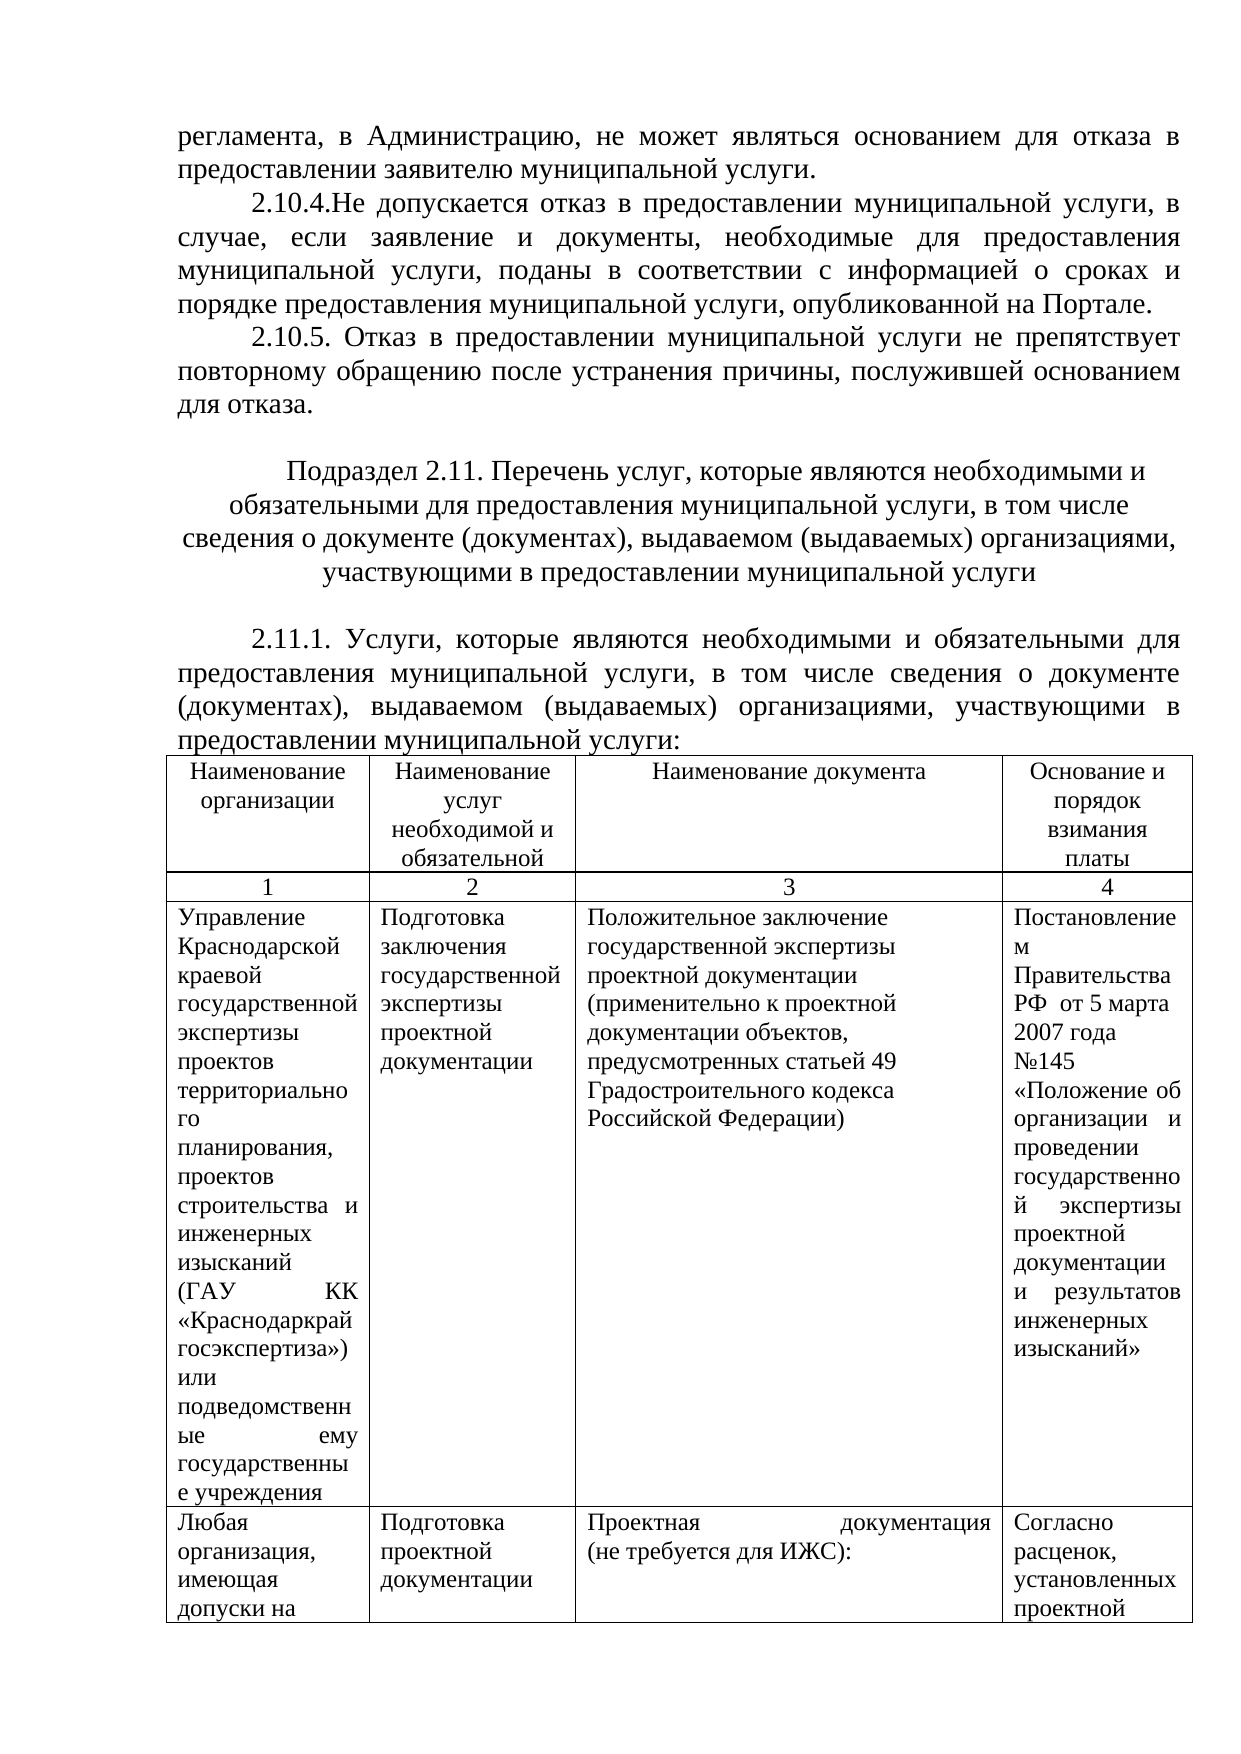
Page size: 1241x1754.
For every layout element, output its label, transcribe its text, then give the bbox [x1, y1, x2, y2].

table_cell Постановлением Правительства РФ от 5 марта 2007 года №145 «Положение об организации и проведении государственной экспертизы проектной документации и результатов инженерных изысканий» [1003, 902, 1192, 1506]
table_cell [576, 1507, 1002, 1622]
table_cell 3 [576, 873, 1002, 901]
text Подраздел 2.11. Перечень услуг, которые являются необходимыми и обязательными для предоставления муниципальной услуги, в том числе сведения о документе (документах), выдаваемом (выдаваемых) организациями, участвующими в предоставлении муниципальной услуги [177, 453, 1181, 588]
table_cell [1003, 1507, 1192, 1622]
table_cell 4 [1003, 873, 1192, 901]
table_cell 1 [167, 873, 369, 901]
table_header Основание и порядок взимания платы [1003, 756, 1192, 871]
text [177, 118, 1181, 185]
table_header Наименование услуг необходимой и обязательной [370, 756, 575, 871]
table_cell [370, 1507, 575, 1622]
text 2.11.1. Услуги, которые являются необходимыми и обязательными для предоставления муниципальной услуги, в том числе сведения о документе (документах), выдаваемом (выдаваемых) организациями, участвующими в предоставлении муниципальной услуги: [177, 621, 1181, 755]
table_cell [167, 1507, 369, 1622]
table_header Наименование документа [576, 756, 1002, 871]
text 2.10.5. Отказ в предоставлении муниципальной услуги не препятствует повторному обращению после устранения причины, послужившей основанием для отказа. [177, 319, 1181, 420]
table_cell Подготовка заключения государственной экспертизы проектной документации [370, 902, 575, 1506]
table_cell Управление Краснодарской краевой государственной экспертизы проектов территориального планирования, проектов строительства и инженерных изысканий (ГАУ КК «Краснодаркрайгосэкспертиза») или подведомственные ему государственные учреждения [167, 902, 369, 1506]
table_cell Положительное заключение государственной экспертизы проектной документации (применительно к проектной документации объектов, предусмотренных статьей 49 Градостроительного кодекса Российской Федерации) [576, 902, 1002, 1506]
table_header Наименование организации [167, 756, 369, 871]
text 2.10.4.Не допускается отказ в предоставлении муниципальной услуги, в случае, если заявление и документы, необходимые для предоставления муниципальной услуги, поданы в соответствии с информацией о сроках и порядке предоставления муниципальной услуги, опубликованной на Портале. [177, 185, 1181, 319]
table_cell 2 [370, 873, 575, 901]
